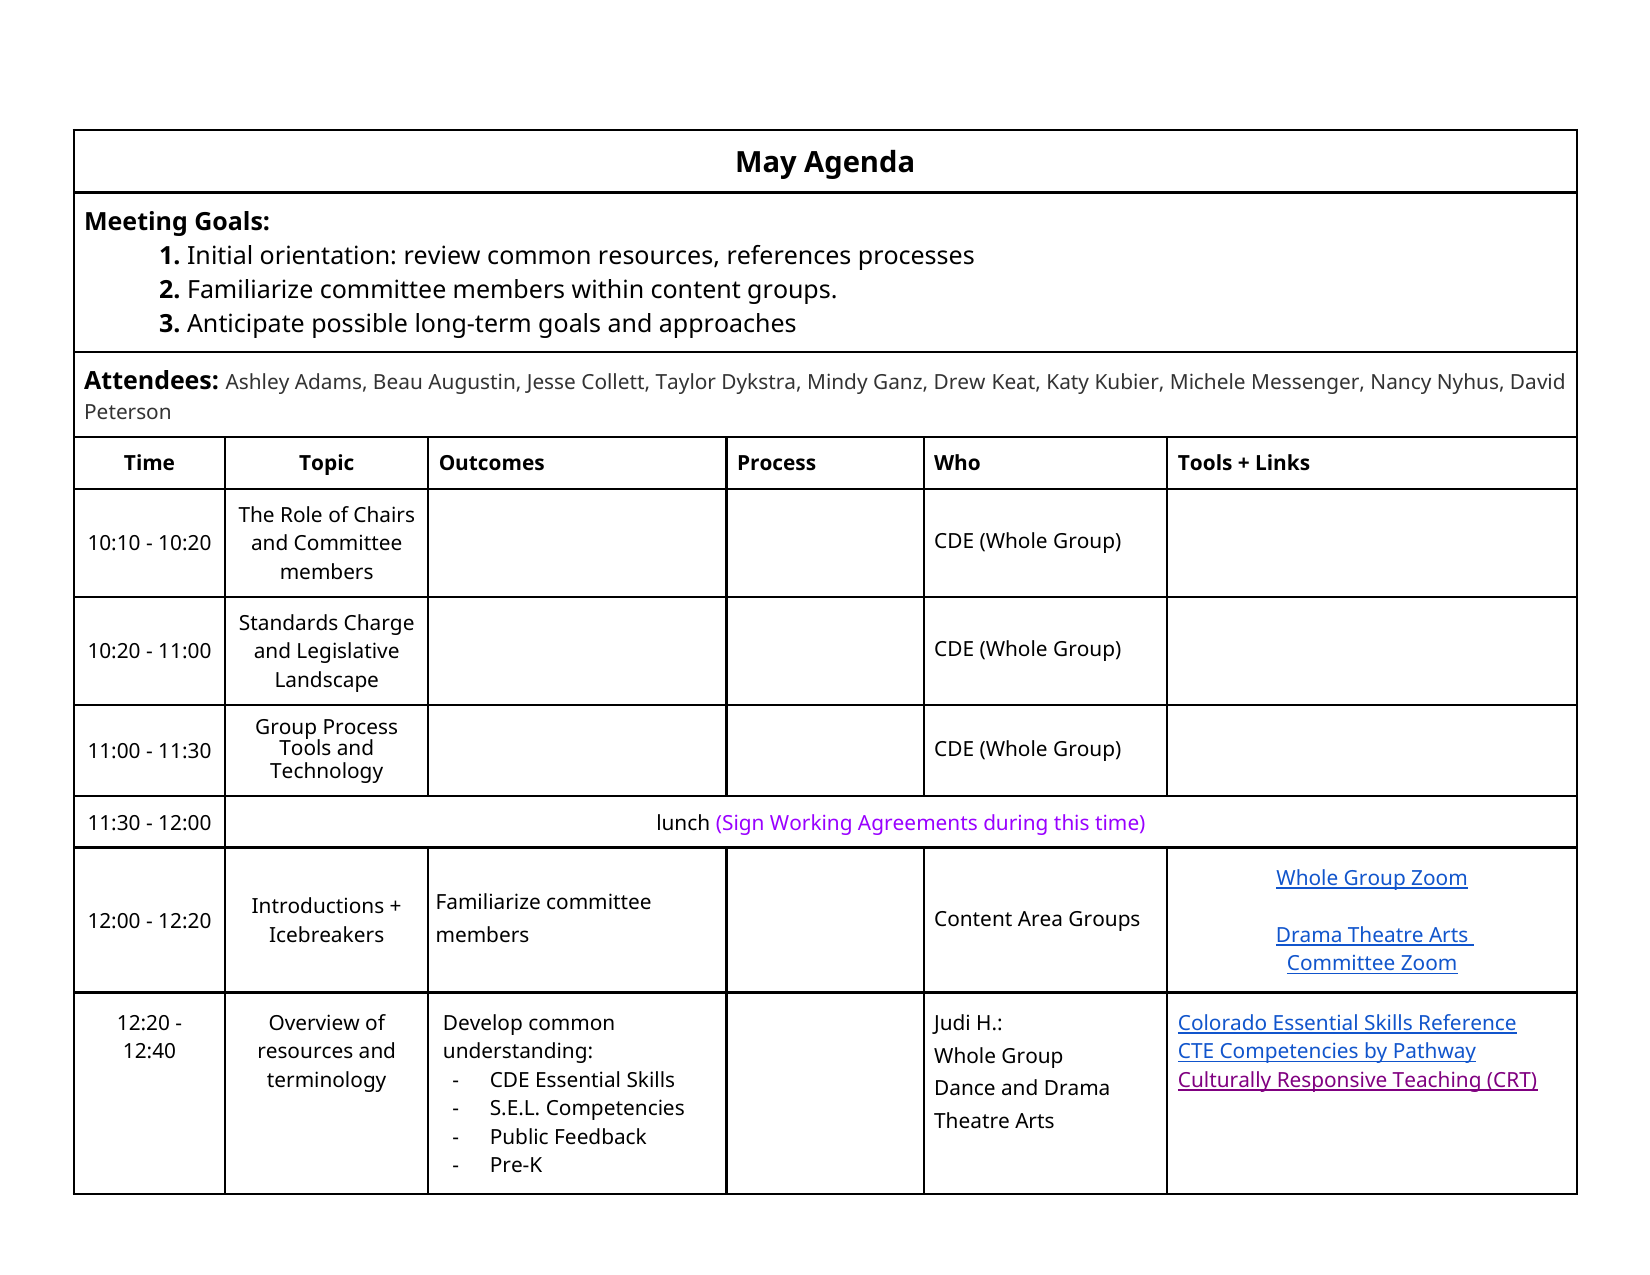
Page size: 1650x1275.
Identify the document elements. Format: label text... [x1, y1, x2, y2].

table_cell Whole Group Zoom Drama Theatre Arts Committee Zoom [1168, 849, 1576, 991]
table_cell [925, 994, 1166, 1193]
table_cell Time [75, 438, 224, 487]
table_cell Attendees: Ashley Adams, Beau Augustin, Jesse Collett, Taylor Dykstra, Mindy Ganz, Drew Keat, Katy Kubier, Michele Messenger, Nancy Nyhus, David Peterson [75, 353, 1576, 436]
table_cell Process [728, 438, 923, 487]
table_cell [226, 994, 427, 1193]
table_cell 12:20 - 12:40 [75, 994, 224, 1193]
table_cell Content Area Groups [925, 849, 1166, 991]
table_cell Meeting Goals: 1. Initial orientation: review common resources, references processes 2. Familiarize committee members within content groups. 3. Anticipate possible long-term goals and approaches [75, 194, 1576, 351]
table_cell CDE (Whole Group) [925, 706, 1166, 795]
table_cell 12:00 - 12:20 [75, 849, 224, 991]
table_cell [1168, 994, 1576, 1193]
table_cell [429, 706, 725, 795]
table_cell lunch (Sign Working Agreements during this time) [226, 797, 1576, 846]
table_cell [728, 994, 923, 1193]
table_cell [728, 598, 923, 704]
table_cell Outcomes [429, 438, 725, 487]
table_cell [1168, 598, 1576, 704]
table_cell 11:30 - 12:00 [75, 797, 224, 846]
table_cell [728, 706, 923, 795]
table_cell 10:10 - 10:20 [75, 490, 224, 596]
table_cell Who [925, 438, 1166, 487]
table_cell [728, 490, 923, 596]
table_cell Introductions + Icebreakers [226, 849, 427, 991]
table_cell [429, 598, 725, 704]
table_cell Topic [226, 438, 427, 487]
table_cell CDE (Whole Group) [925, 490, 1166, 596]
table_cell Group Process Tools and Technology [226, 706, 427, 795]
table_cell [1168, 490, 1576, 596]
table_cell Familiarize committee members [429, 849, 725, 991]
table_cell 10:20 - 11:00 [75, 598, 224, 704]
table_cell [429, 994, 725, 1193]
table_cell [728, 849, 923, 991]
table_header May Agenda [75, 131, 1576, 191]
table_cell [429, 490, 725, 596]
table_cell The Role of Chairs and Committee members [226, 490, 427, 596]
table_cell [1168, 706, 1576, 795]
table_cell 11:00 - 11:30 [75, 706, 224, 795]
table_cell CDE (Whole Group) [925, 598, 1166, 704]
table_cell Standards Charge and Legislative Landscape [226, 598, 427, 704]
table_cell Tools + Links [1168, 438, 1576, 487]
